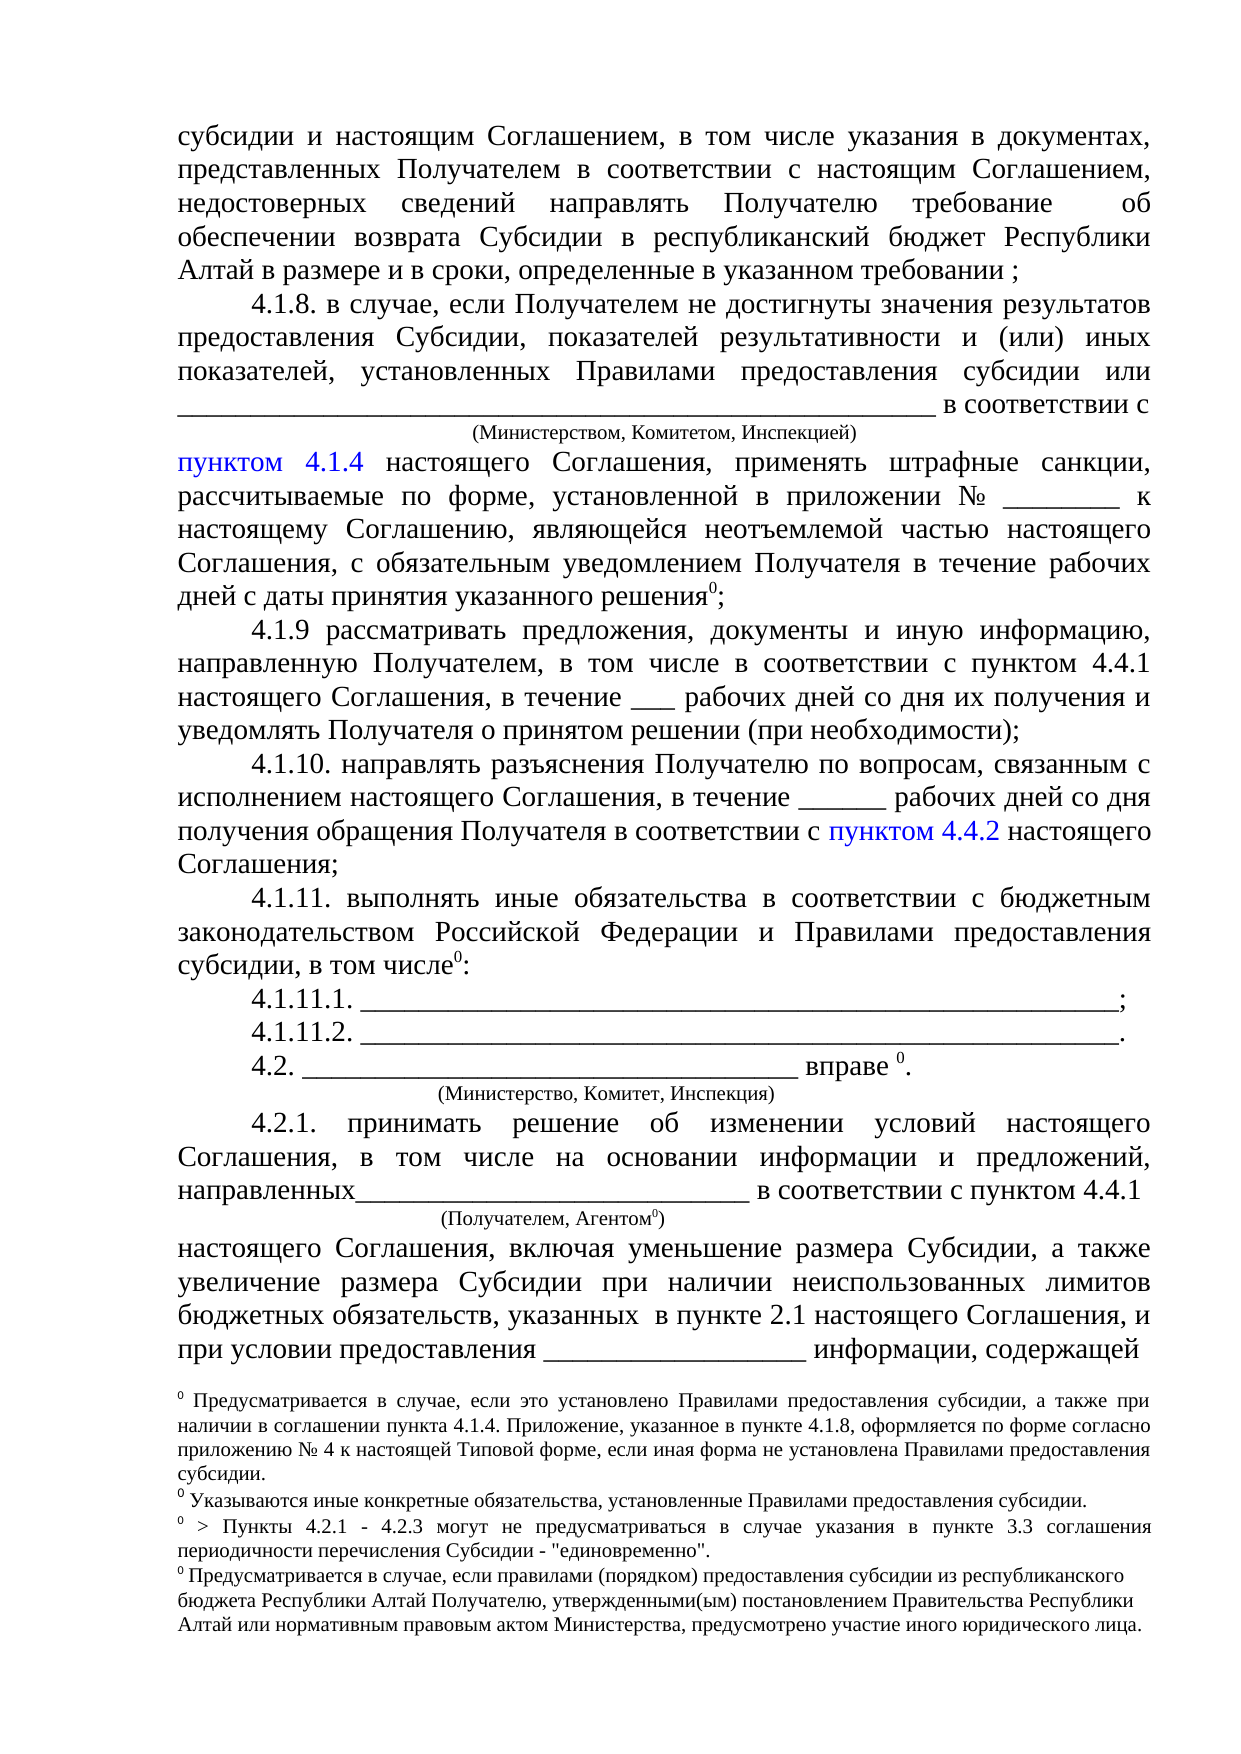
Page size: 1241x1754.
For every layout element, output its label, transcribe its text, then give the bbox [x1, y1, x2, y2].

text 4.1.11.1. ____________________________________________________; [177, 981, 1152, 1014]
text 4.1.9 рассматривать предложения, документы и иную информацию, направленную Получателем, в том числе в соответствии с пунктом 4.4.1 настоящего Соглашения, в течение ___ рабочих дней со дня их получения и уведомлять Получателя о принятом решении (при необходимости); [177, 612, 1152, 746]
text 4.2. __________________________________ вправе . [177, 1048, 1152, 1081]
text 4.1.10. направлять разъяснения Получателю по вопросам, связанным с исполнением настоящего Соглашения, в течение ______ рабочих дней со дня получения обращения Получателя в соответствии с пунктом 4.4.2 настоящего Соглашения; [177, 746, 1152, 880]
text 4.1.8. в случае, если Получателем не достигнуты значения результатов предоставления Субсидии, показателей результативности и (или) иных показателей, установленных Правилами предоставления субсидии или ____________________________________________________ в соответствии с [177, 286, 1152, 420]
text 4.1.11.2. ____________________________________________________. [177, 1014, 1152, 1048]
text (Получателем, Агентом) [177, 1206, 1152, 1230]
text получения от органа государственного финансового контроля информации о факте(ах) нарушения Получателем Порядка, целей и условий предоставления Субсидии, предусмотренных Правилами предоставления субсидии и настоящим Соглашением, в том числе указания в документах, представленных Получателем в соответствии с настоящим Соглашением, недостоверных сведений направлять Получателю требование об обеспечении возврата Субсидии в республиканский бюджет Республики Алтай в размере и в сроки, определенные в указанном требовании ; [177, 118, 1152, 286]
text (Министерство, Комитет, Инспекция) [177, 1081, 1152, 1105]
text пунктом 4.1.4 настоящего Соглашения, применять штрафные санкции, рассчитываемые по форме, установленной в приложении № ________ к настоящему Соглашению, являющейся неотъемлемой частью настоящего Соглашения, с обязательным уведомлением Получателя в течение рабочих дней с даты принятия указанного решения; [177, 444, 1152, 612]
text настоящего Соглашения, включая уменьшение размера Субсидии, а также увеличение размера Субсидии при наличии неиспользованных лимитов бюджетных обязательств, указанных в пункте 2.1 настоящего Соглашения, и при условии предоставления __________________ информации, содержащей [177, 1230, 1152, 1364]
text 4.1.11. выполнять иные обязательства в соответствии с бюджетным законодательством Российской Федерации и Правилами предоставления субсидии, в том числе: [177, 880, 1152, 981]
text (Министерством, Комитетом, Инспекцией) [177, 420, 1152, 444]
text 4.2.1. принимать решение об изменении условий настоящего Соглашения, в том числе на основании информации и предложений, направленных___________________________ в соответствии с пунктом 4.4.1 [177, 1105, 1152, 1206]
